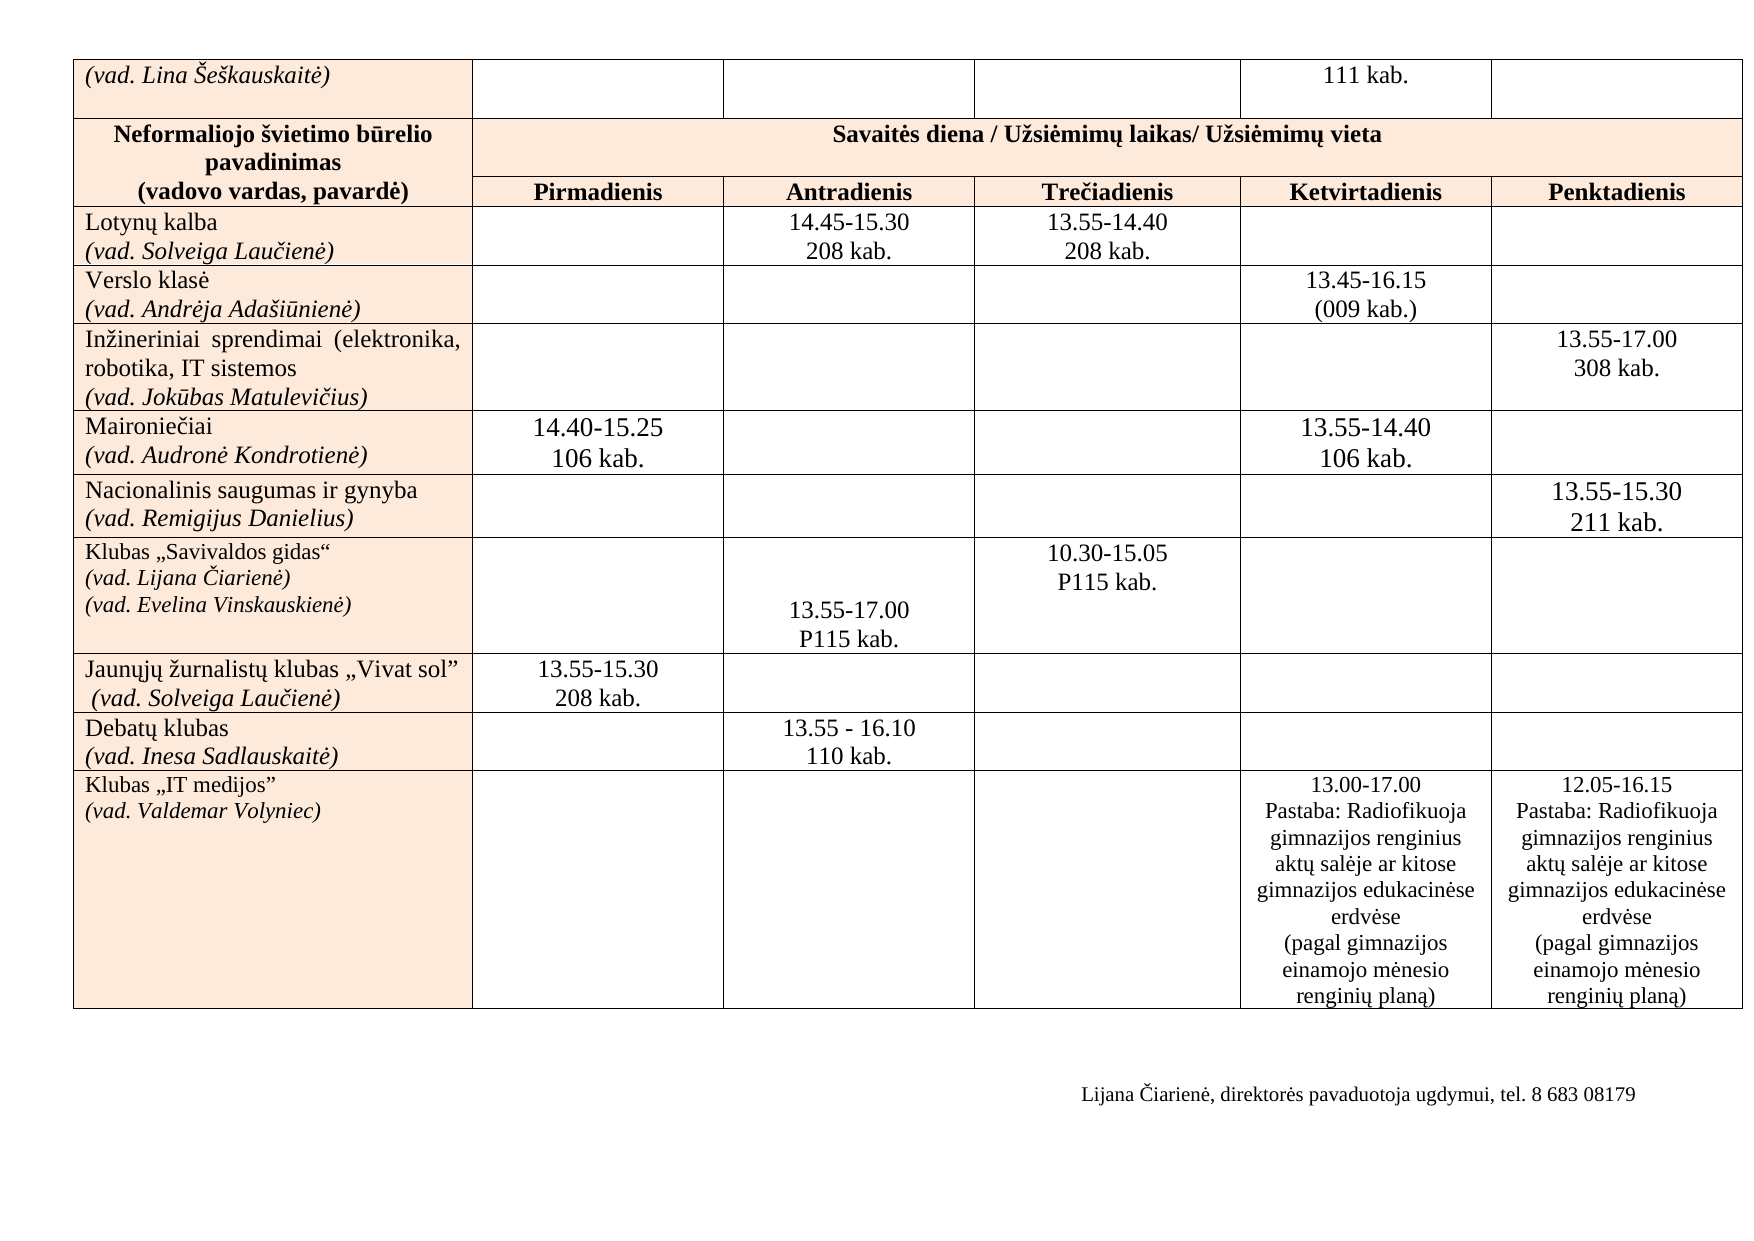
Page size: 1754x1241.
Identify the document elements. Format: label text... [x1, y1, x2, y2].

table_cell Penktadienis [1492, 177, 1742, 206]
table_cell Trečiadienis [975, 177, 1240, 206]
table_cell [1492, 60, 1742, 118]
table_cell [724, 654, 974, 712]
table_cell Verslo klasė (vad. Andrėja Adašiūnienė) [74, 266, 472, 323]
table_cell Jaunųjų žurnalistų klubas „Vivat sol” (vad. Solveiga Laučienė) [74, 654, 472, 712]
table_cell [1492, 538, 1742, 653]
table_cell Ketvirtadienis [1241, 177, 1491, 206]
table_cell Nacionalinis saugumas ir gynyba (vad. Remigijus Danielius) [74, 475, 472, 537]
table_cell [975, 60, 1240, 118]
table_cell 13.00-17.00 Pastaba: Radiofikuoja gimnazijos renginius aktų salėje ar kitose gimnazijos edukacinėse erdvėse (pagal gimnazijos einamojo mėnesio renginių planą) [1241, 771, 1491, 1008]
table_cell [1241, 324, 1491, 410]
table_cell [975, 266, 1240, 323]
table_cell [724, 266, 974, 323]
table_cell Pirmadienis [473, 177, 723, 206]
table_cell 14.40-15.25 106 kab. [473, 411, 723, 474]
table_cell [975, 324, 1240, 410]
table_cell 13.55-14.40 106 kab. [1241, 411, 1491, 474]
table_cell 12.05-16.15 Pastaba: Radiofikuoja gimnazijos renginius aktų salėje ar kitose gimnazijos edukacinėse erdvėse (pagal gimnazijos einamojo mėnesio renginių planą) [1492, 771, 1742, 1008]
table_cell [1492, 411, 1742, 474]
table_cell 14.45-15.30 208 kab. [724, 207, 974, 264]
table_cell Klubas „IT medijos” (vad. Valdemar Volyniec) [74, 771, 472, 1008]
table_cell [975, 654, 1240, 712]
table_cell 13.55 - 16.10 110 kab. [724, 713, 974, 770]
table_cell 13.55-17.00 P115 kab. [724, 538, 974, 653]
table_cell 10.30-15.05 P115 kab. [975, 538, 1240, 653]
table_cell [473, 475, 723, 537]
table_cell 13.55-14.40 208 kab. [975, 207, 1240, 264]
table_cell [1492, 266, 1742, 323]
table_cell 13.55-17.00 308 kab. [1492, 324, 1742, 410]
table_cell [975, 411, 1240, 474]
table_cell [1241, 60, 1491, 118]
table_cell [1492, 654, 1742, 712]
table_cell Klubas „Savivaldos gidas“ (vad. Lijana Čiarienė) (vad. Evelina Vinskauskienė) [74, 538, 472, 653]
table_cell [1241, 654, 1491, 712]
table_cell [975, 475, 1240, 537]
table_cell [1492, 713, 1742, 770]
table_cell Inžineriniai sprendimai (elektronika, robotika, IT sistemos (vad. Jokūbas Matulevičius) [74, 324, 472, 410]
table_cell [975, 771, 1240, 1008]
table_cell [473, 207, 723, 264]
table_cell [74, 60, 472, 118]
table_cell [975, 713, 1240, 770]
table_cell [473, 713, 723, 770]
table_cell [724, 60, 974, 118]
table_cell Lotynų kalba (vad. Solveiga Laučienė) [74, 207, 472, 264]
table_cell [724, 475, 974, 537]
table_cell [473, 266, 723, 323]
table_cell 13.45-16.15 (009 kab.) [1241, 266, 1491, 323]
table_cell [473, 538, 723, 653]
table_cell [1241, 207, 1491, 264]
table_cell [1241, 475, 1491, 537]
table_cell [473, 324, 723, 410]
table_cell Maironiečiai (vad. Audronė Kondrotienė) [74, 411, 472, 474]
table_cell [473, 60, 723, 118]
table_cell [473, 771, 723, 1008]
table_cell 13.55-15.30 211 kab. [1492, 475, 1742, 537]
table_cell [1492, 207, 1742, 264]
text Lijana Čiarienė, direktorės pavaduotoja ugdymui, tel. 8 683 08179 [118, 1082, 1636, 1106]
table_cell 13.55-15.30 208 kab. [473, 654, 723, 712]
table_cell [1241, 538, 1491, 653]
table_cell [724, 411, 974, 474]
table_cell [724, 324, 974, 410]
table_cell [724, 771, 974, 1008]
table_cell [1241, 713, 1491, 770]
table_cell Antradienis [724, 177, 974, 206]
table_cell Savaitės diena / Užsiėmimų laikas/ Užsiėmimų vieta [473, 119, 1742, 176]
table_cell Debatų klubas (vad. Inesa Sadlauskaitė) [74, 713, 472, 770]
table_cell Neformaliojo švietimo būrelio pavadinimas (vadovo vardas, pavardė) [74, 119, 472, 206]
